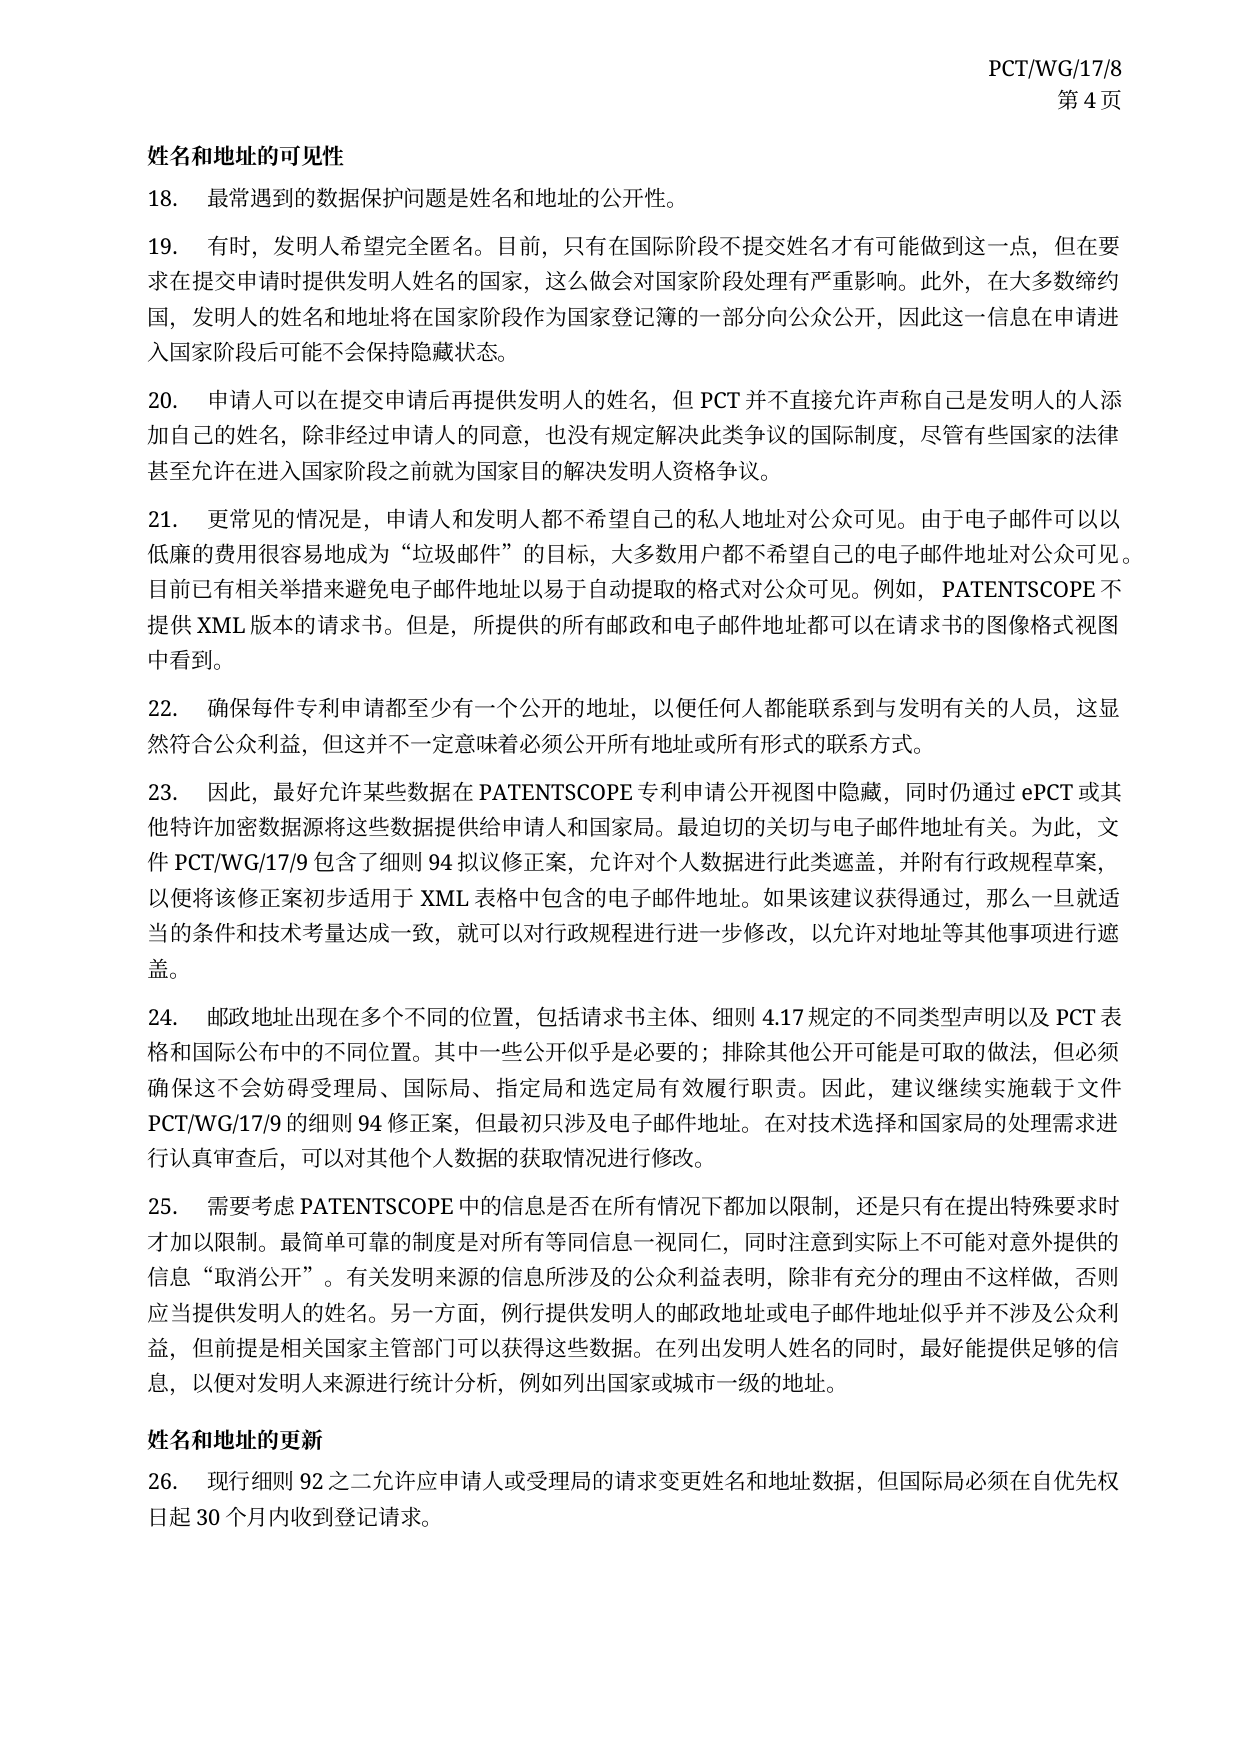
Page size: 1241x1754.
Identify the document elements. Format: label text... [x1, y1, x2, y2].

text 现行细则92之二允许应申请人或受理局的请求变更姓名和地址数据，但国际局必须在自优先权日起30个月内收到登记请求。 [148, 1461, 1122, 1532]
subtitle 姓名和地址的可见性 [148, 139, 1122, 171]
text 因此，最好允许某些数据在PATENTSCOPE专利申请公开视图中隐藏，同时仍通过ePCT或其他特许加密数据源将这些数据提供给申请人和国家局。最迫切的关切与电子邮件地址有关。为此，文件PCT/WG/17/9包含了细则94拟议修正案，允许对个人数据进行此类遮盖，并附有行政规程草案，以便将该修正案初步适用于XML表格中包含的电子邮件地址。如果该建议获得通过，那么一旦就适当的条件和技术考量达成一致，就可以对行政规程进行进一步修改，以允许对地址等其他事项进行遮盖。 [148, 771, 1122, 983]
text 邮政地址出现在多个不同的位置，包括请求书主体、细则4.17规定的不同类型声明以及PCT表格和国际公布中的不同位置。其中一些公开似乎是必要的；排除其他公开可能是可取的做法，但必须确保这不会妨碍受理局、国际局、指定局和选定局有效履行职责。因此，建议继续实施载于文件PCT/WG/17/9的细则94修正案，但最初只涉及电子邮件地址。在对技术选择和国家局的处理需求进行认真审查后，可以对其他个人数据的获取情况进行修改。 [148, 996, 1122, 1173]
text 有时，发明人希望完全匿名。目前，只有在国际阶段不提交姓名才有可能做到这一点，但在要求在提交申请时提供发明人姓名的国家，这么做会对国家阶段处理有严重影响。此外，在大多数缔约国，发明人的姓名和地址将在国家阶段作为国家登记簿的一部分向公众公开，因此这一信息在申请进入国家阶段后可能不会保持隐藏状态。 [148, 225, 1122, 367]
text 更常见的情况是，申请人和发明人都不希望自己的私人地址对公众可见。由于电子邮件可以以低廉的费用很容易地成为“垃圾邮件”的目标，大多数用户都不希望自己的电子邮件地址对公众可见。目前已有相关举措来避免电子邮件地址以易于自动提取的格式对公众可见。例如，PATENTSCOPE不提供XML版本的请求书。但是，所提供的所有邮政和电子邮件地址都可以在请求书的图像格式视图中看到。 [148, 498, 1122, 675]
text 确保每件专利申请都至少有一个公开的地址，以便任何人都能联系到与发明有关的人员，这显然符合公众利益，但这并不一定意味着必须公开所有地址或所有形式的联系方式。 [148, 688, 1122, 758]
text 最常遇到的数据保护问题是姓名和地址的公开性。 [148, 177, 1122, 213]
subtitle 姓名和地址的更新 [148, 1423, 1122, 1454]
text 需要考虑PATENTSCOPE中的信息是否在所有情况下都加以限制，还是只有在提出特殊要求时才加以限制。最简单可靠的制度是对所有等同信息一视同仁，同时注意到实际上不可能对意外提供的信息“取消公开”。有关发明来源的信息所涉及的公众利益表明，除非有充分的理由不这样做，否则应当提供发明人的姓名。另一方面，例行提供发明人的邮政地址或电子邮件地址似乎并不涉及公众利益，但前提是相关国家主管部门可以获得这些数据。在列出发明人姓名的同时，最好能提供足够的信息，以便对发明人来源进行统计分析，例如列出国家或城市一级的地址。 [148, 1186, 1122, 1398]
text 申请人可以在提交申请后再提供发明人的姓名，但PCT并不直接允许声称自己是发明人的人添加自己的姓名，除非经过申请人的同意，也没有规定解决此类争议的国际制度，尽管有些国家的法律甚至允许在进入国家阶段之前就为国家目的解决发明人资格争议。 [148, 379, 1122, 486]
